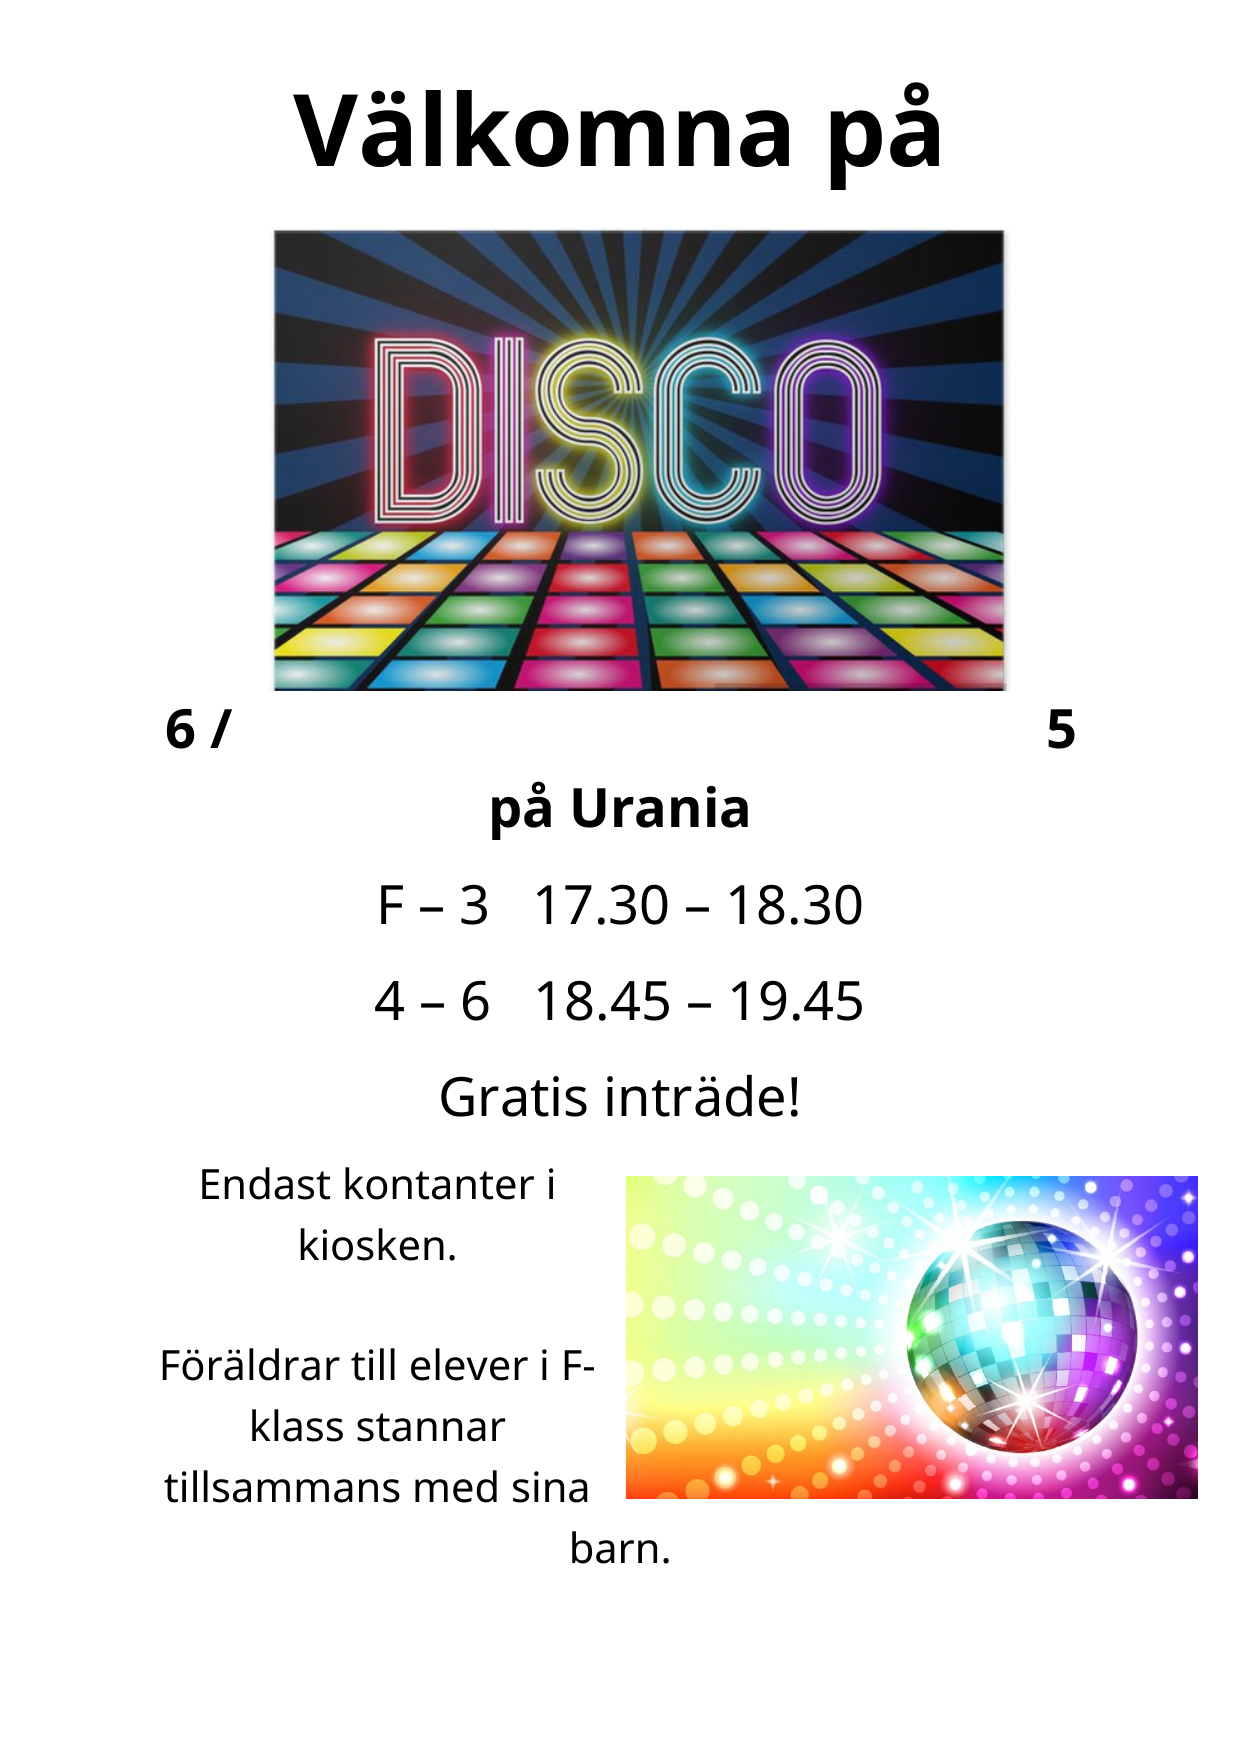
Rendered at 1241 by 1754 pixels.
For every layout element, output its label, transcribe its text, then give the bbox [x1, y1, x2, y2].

text 6 / 5 på Urania [148, 690, 1093, 844]
picture [625, 1176, 1198, 1499]
text Välkomna på [148, 59, 1093, 195]
text 4 – 6 18.45 – 19.45 [148, 962, 1093, 1036]
text Föräldrar till elever i F-klass stannar tillsammans med sina barn. [148, 1335, 1093, 1576]
text Endast kontanter i kiosken. [148, 1155, 1093, 1273]
text F – 3 17.30 – 18.30 [148, 866, 1093, 940]
text Gratis inträde! [148, 1059, 1093, 1132]
picture [269, 227, 1012, 691]
